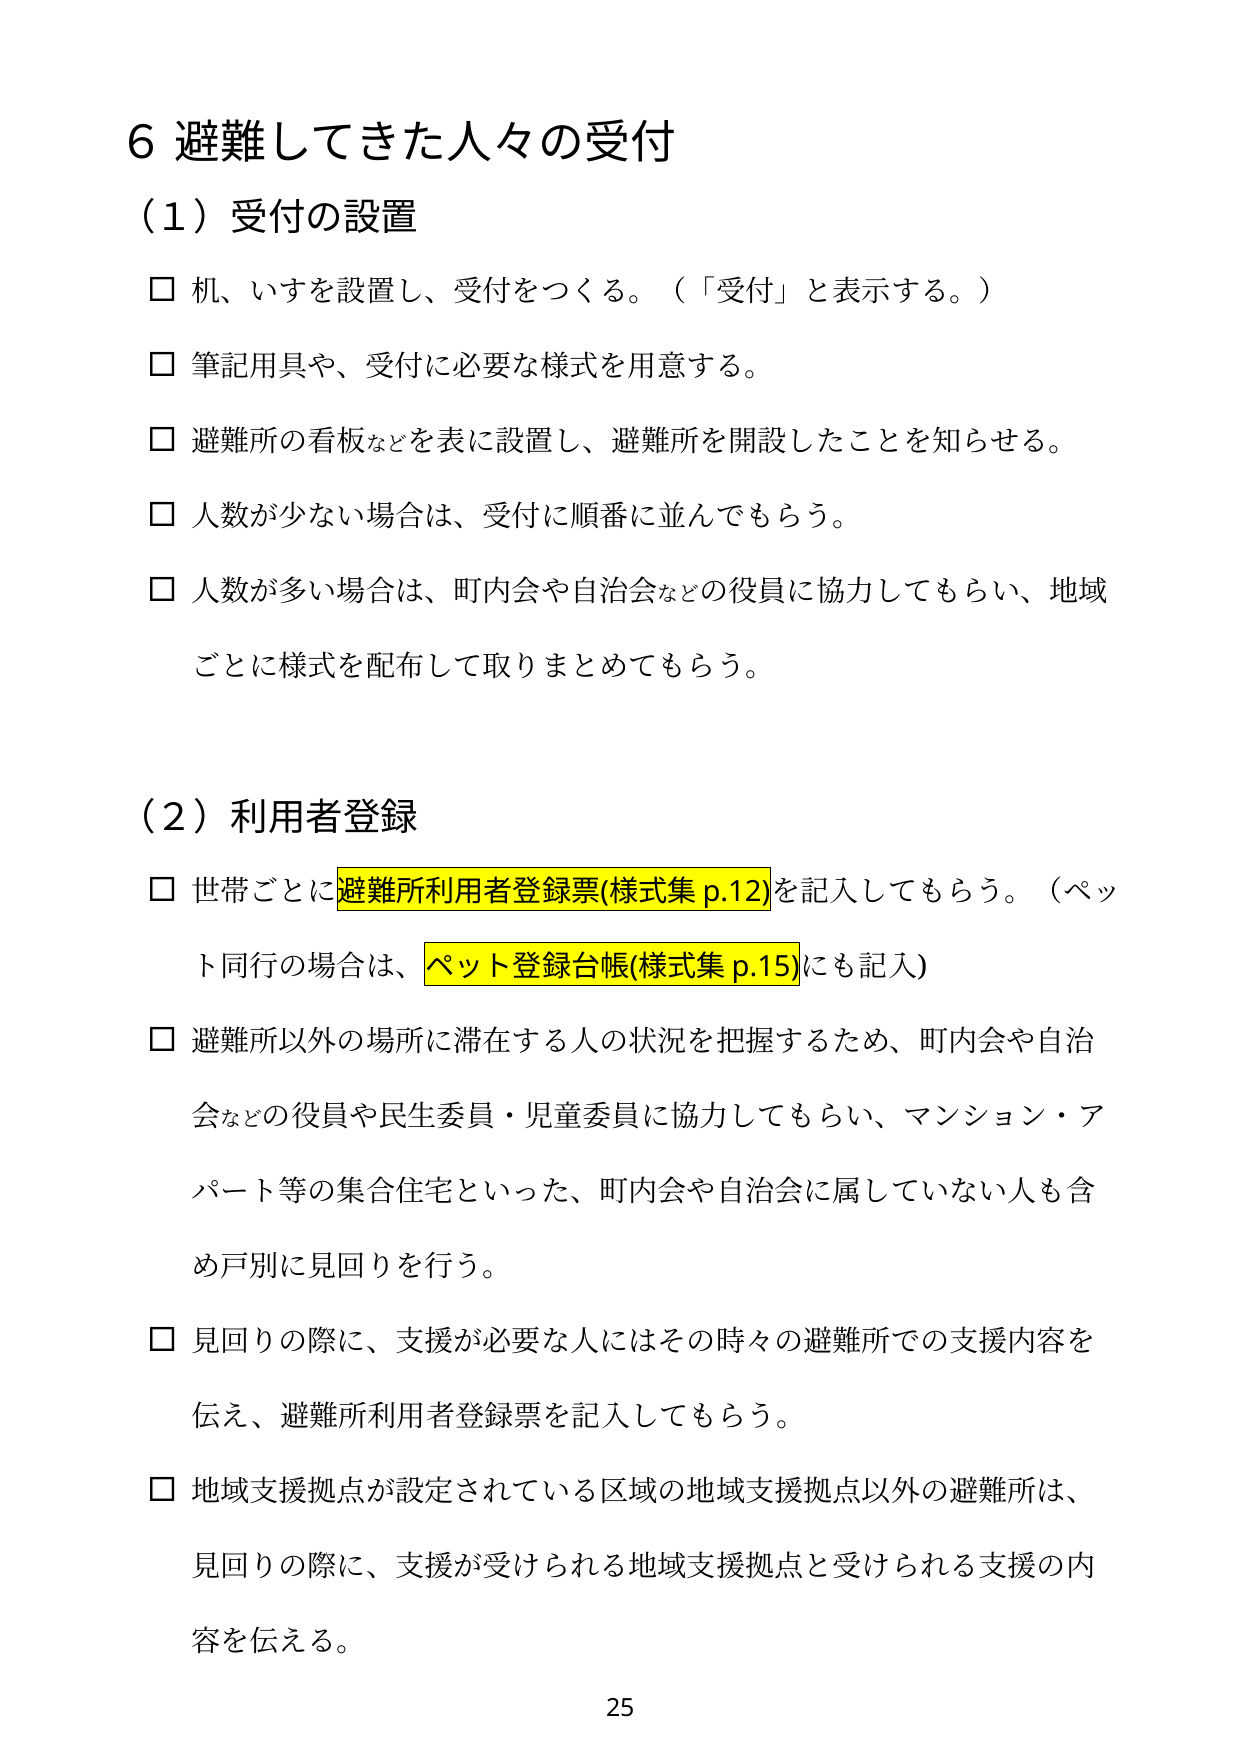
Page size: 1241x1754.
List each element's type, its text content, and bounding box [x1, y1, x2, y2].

list 世帯ごとに避難所利用者登録票(様式集p.12)を記入してもらう。（ペット同行の場合は、ペット登録台帳(様式集p.15)にも記入) [147, 851, 1122, 1001]
text （１）受付の設置 [118, 176, 1122, 251]
list 見回りの際に、支援が必要な人にはその時々の避難所での支援内容を伝え、避難所利用者登録票を記入してもらう。 [147, 1301, 1122, 1451]
list 人数が少ない場合は、受付に順番に並んでもらう。 [147, 476, 1122, 551]
list 地域支援拠点が設定されている区域の地域支援拠点以外の避難所は、見回りの際に、支援が受けられる地域支援拠点と受けられる支援の内容を伝える。 [147, 1451, 1122, 1676]
list 人数が多い場合は、町内会や自治会などの役員に協力してもらい、地域ごとに様式を配布して取りまとめてもらう。 [147, 551, 1122, 701]
text ６ 避難してきた人々の受付 [118, 101, 1122, 176]
list 筆記用具や、受付に必要な様式を用意する。 [147, 326, 1122, 401]
list 机、いすを設置し、受付をつくる。（「受付」と表示する。） [147, 251, 1122, 326]
list 避難所の看板などを表に設置し、避難所を開設したことを知らせる。 [147, 401, 1122, 476]
text （２）利用者登録 [118, 776, 1122, 851]
list 避難所以外の場所に滞在する人の状況を把握するため、町内会や自治会などの役員や民生委員・児童委員に協力してもらい、マンション・アパート等の集合住宅といった、町内会や自治会に属していない人も含め戸別に見回りを行う。 [147, 1001, 1122, 1301]
